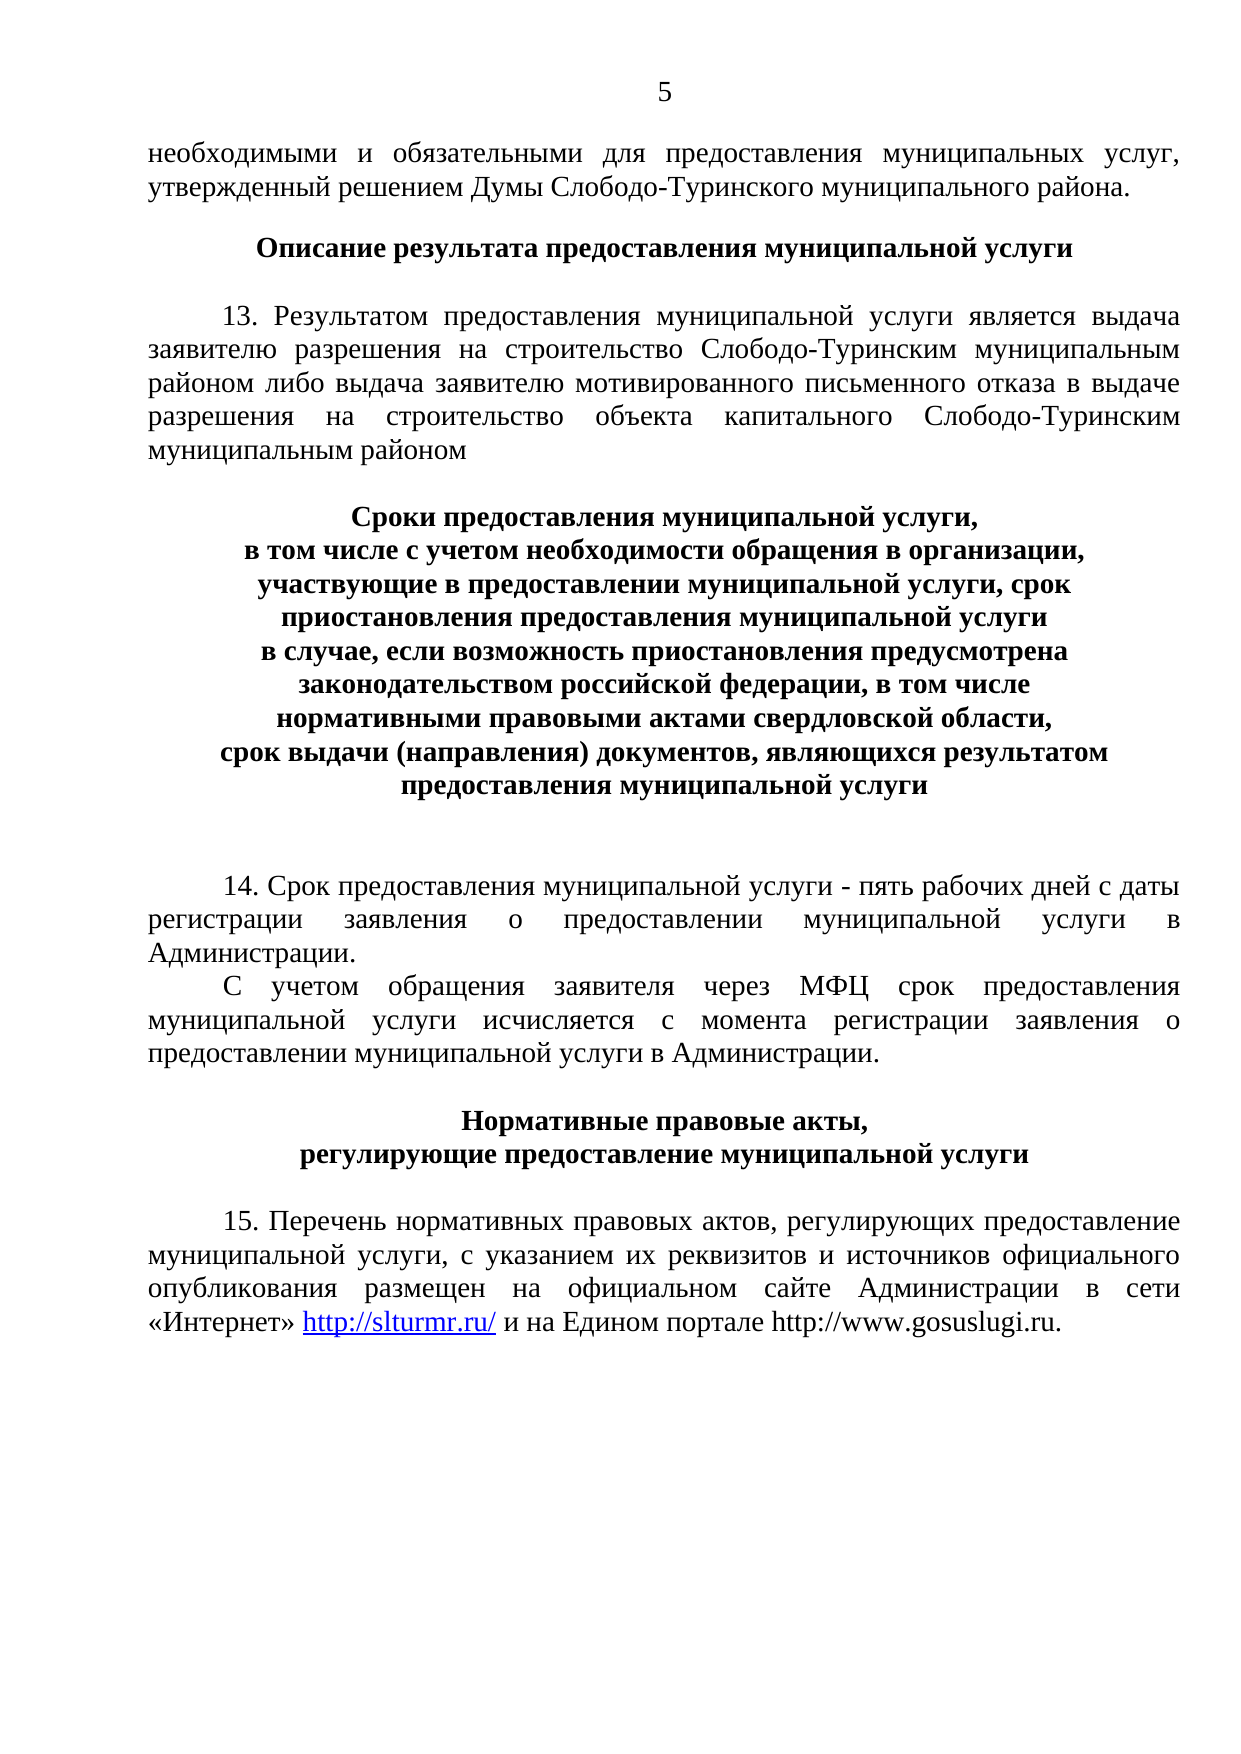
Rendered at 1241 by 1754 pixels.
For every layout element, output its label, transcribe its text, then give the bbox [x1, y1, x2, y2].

text приостановления предоставления муниципальной услуги [148, 599, 1181, 633]
text 14. Срок предоставления муниципальной услуги - пять рабочих дней с даты регистрации заявления о предоставлении муниципальной услуги в Администрации. [148, 868, 1181, 968]
text участвующие в предоставлении муниципальной услуги, срок [148, 566, 1181, 599]
text в том числе с учетом необходимости обращения в организации, [148, 532, 1181, 566]
title регулирующие предоставление муниципальной услуги [148, 1136, 1181, 1170]
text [148, 135, 1181, 202]
text 15. Перечень нормативных правовых актов, регулирующих предоставление муниципальной услуги, с указанием их реквизитов и источников официального опубликования размещен на официальном сайте Администрации в сети «Интернет» http://slturmr.ru/ и на Едином портале http://www.gosuslugi.ru. [148, 1203, 1181, 1337]
text нормативными правовыми актами свердловской области, [148, 700, 1181, 734]
text Сроки предоставления муниципальной услуги, [148, 499, 1181, 532]
text С учетом обращения заявителя через МФЦ срок предоставления муниципальной услуги исчисляется с момента регистрации заявления о предоставлении муниципальной услуги в Администрации. [148, 968, 1181, 1069]
text 13. Результатом предоставления муниципальной услуги является выдача заявителю разрешения на строительство Слободо-Туринским муниципальным районом либо выдача заявителю мотивированного письменного отказа в выдаче разрешения на строительство объекта капитального Слободо-Туринским муниципальным районом [148, 298, 1181, 465]
title Нормативные правовые акты, [148, 1103, 1181, 1136]
text законодательством российской федерации, в том числе [148, 667, 1181, 700]
text в случае, если возможность приостановления предусмотрена [148, 633, 1181, 667]
text срок выдачи (направления) документов, являющихся результатом [148, 734, 1181, 767]
text предоставления муниципальной услуги [148, 767, 1181, 801]
title Описание результата предоставления муниципальной услуги [148, 231, 1181, 264]
